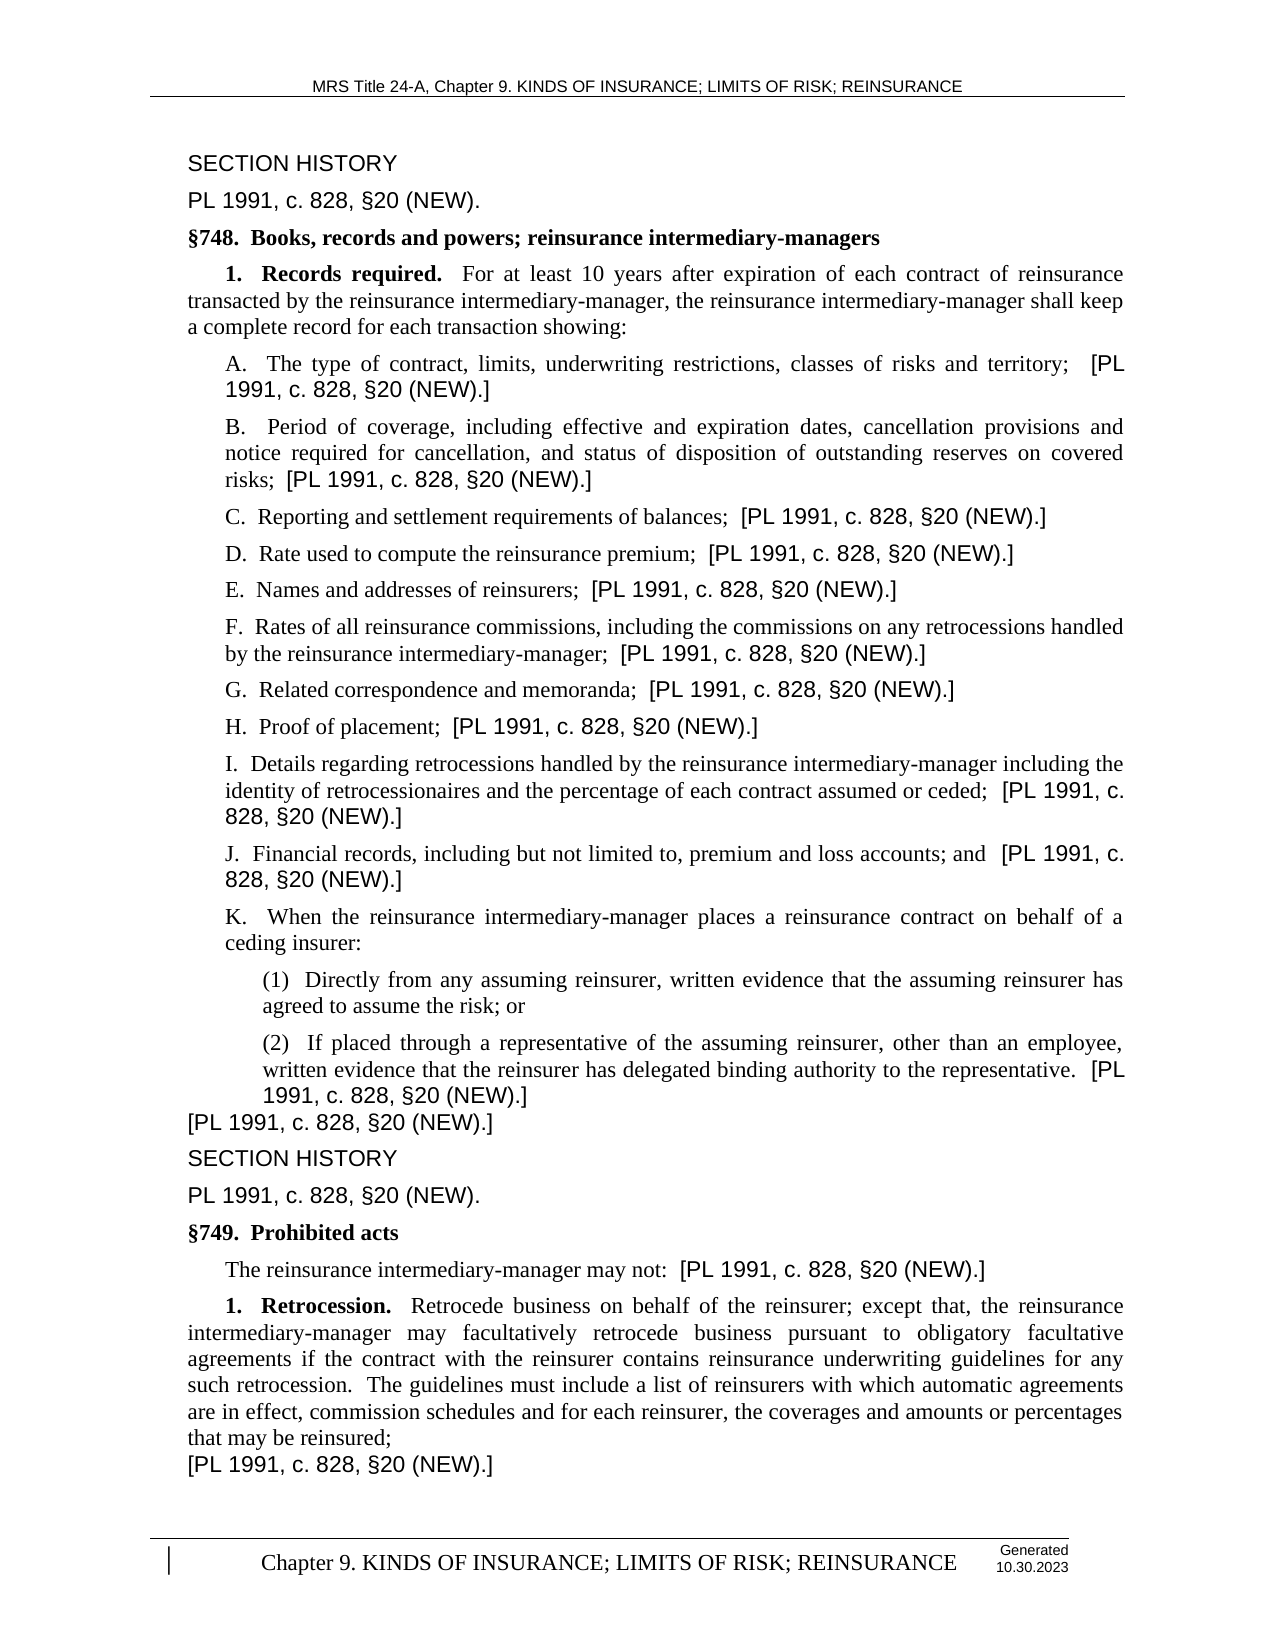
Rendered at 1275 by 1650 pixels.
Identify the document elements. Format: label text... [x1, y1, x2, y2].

text The reinsurance intermediary-manager may not: [PL 1991, c. 828, §20 (NEW).] [187, 1256, 1125, 1282]
text E. Names and addresses of reinsurers; [PL 1991, c. 828, §20 (NEW).] [225, 576, 1125, 603]
text D. Rate used to compute the reinsurance premium; [PL 1991, c. 828, §20 (NEW).] [225, 539, 1125, 566]
text SECTION HISTORY [187, 150, 1125, 176]
text (1) Directly from any assuming reinsurer, written evidence that the assuming reinsurer has agreed to assume the risk; or [262, 966, 1125, 1019]
text F. Rates of all reinsurance commissions, including the commissions on any retrocessions handled by the reinsurance intermediary-manager; [PL 1991, c. 828, §20 (NEW).] [225, 613, 1125, 666]
text SECTION HISTORY [187, 1145, 1125, 1172]
text J. Financial records, including but not limited to, premium and loss accounts; and [PL 1991, c. 828, §20 (NEW).] [225, 840, 1125, 893]
text (2) If placed through a representative of the assuming reinsurer, other than an employee, written evidence that the reinsurer has delegated binding authority to the representative. [PL 1991, c. 828, §20 (NEW).] [262, 1029, 1125, 1108]
text [PL 1991, c. 828, §20 (NEW).] [187, 1451, 1125, 1477]
text K. When the reinsurance intermediary-manager places a reinsurance contract on behalf of a ceding insurer: [225, 903, 1125, 956]
text [PL 1991, c. 828, §20 (NEW).] [187, 1108, 1125, 1135]
text A. The type of contract, limits, underwriting restrictions, classes of risks and territory; [PL 1991, c. 828, §20 (NEW).] [225, 350, 1125, 403]
text §748. Books, records and powers; reinsurance intermediary-managers [187, 223, 1125, 250]
text C. Reporting and settlement requirements of balances; [PL 1991, c. 828, §20 (NEW).] [225, 503, 1125, 529]
text PL 1991, c. 828, §20 (NEW). [187, 1182, 1125, 1208]
text I. Details regarding retrocessions handled by the reinsurance intermediary-manager including the identity of retrocessionaires and the percentage of each contract assumed or ceded; [PL 1991, c. 828, §20 (NEW).] [225, 750, 1125, 829]
text G. Related correspondence and memoranda; [PL 1991, c. 828, §20 (NEW).] [225, 676, 1125, 703]
text 1. Retrocession. Retrocede business on behalf of the reinsurer; except that, the reinsurance intermediary-manager may facultatively retrocede business pursuant to obligatory facultative agreements if the contract with the reinsurer contains reinsurance underwriting guidelines for any such retrocession. The guidelines must include a list of reinsurers with which automatic agreements are in effect, commission schedules and for each reinsurer, the coverages and amounts or percentages that may be reinsured; [187, 1292, 1125, 1451]
text PL 1991, c. 828, §20 (NEW). [187, 187, 1125, 213]
text §749. Prohibited acts [187, 1219, 1125, 1245]
text H. Proof of placement; [PL 1991, c. 828, §20 (NEW).] [225, 713, 1125, 740]
text 1. Records required. For at least 10 years after expiration of each contract of reinsurance transacted by the reinsurance intermediary-manager, the reinsurance intermediary-manager shall keep a complete record for each transaction showing: [187, 260, 1125, 339]
text B. Period of coverage, including effective and expiration dates, cancellation provisions and notice required for cancellation, and status of disposition of outstanding reserves on covered risks; [PL 1991, c. 828, §20 (NEW).] [225, 413, 1125, 492]
